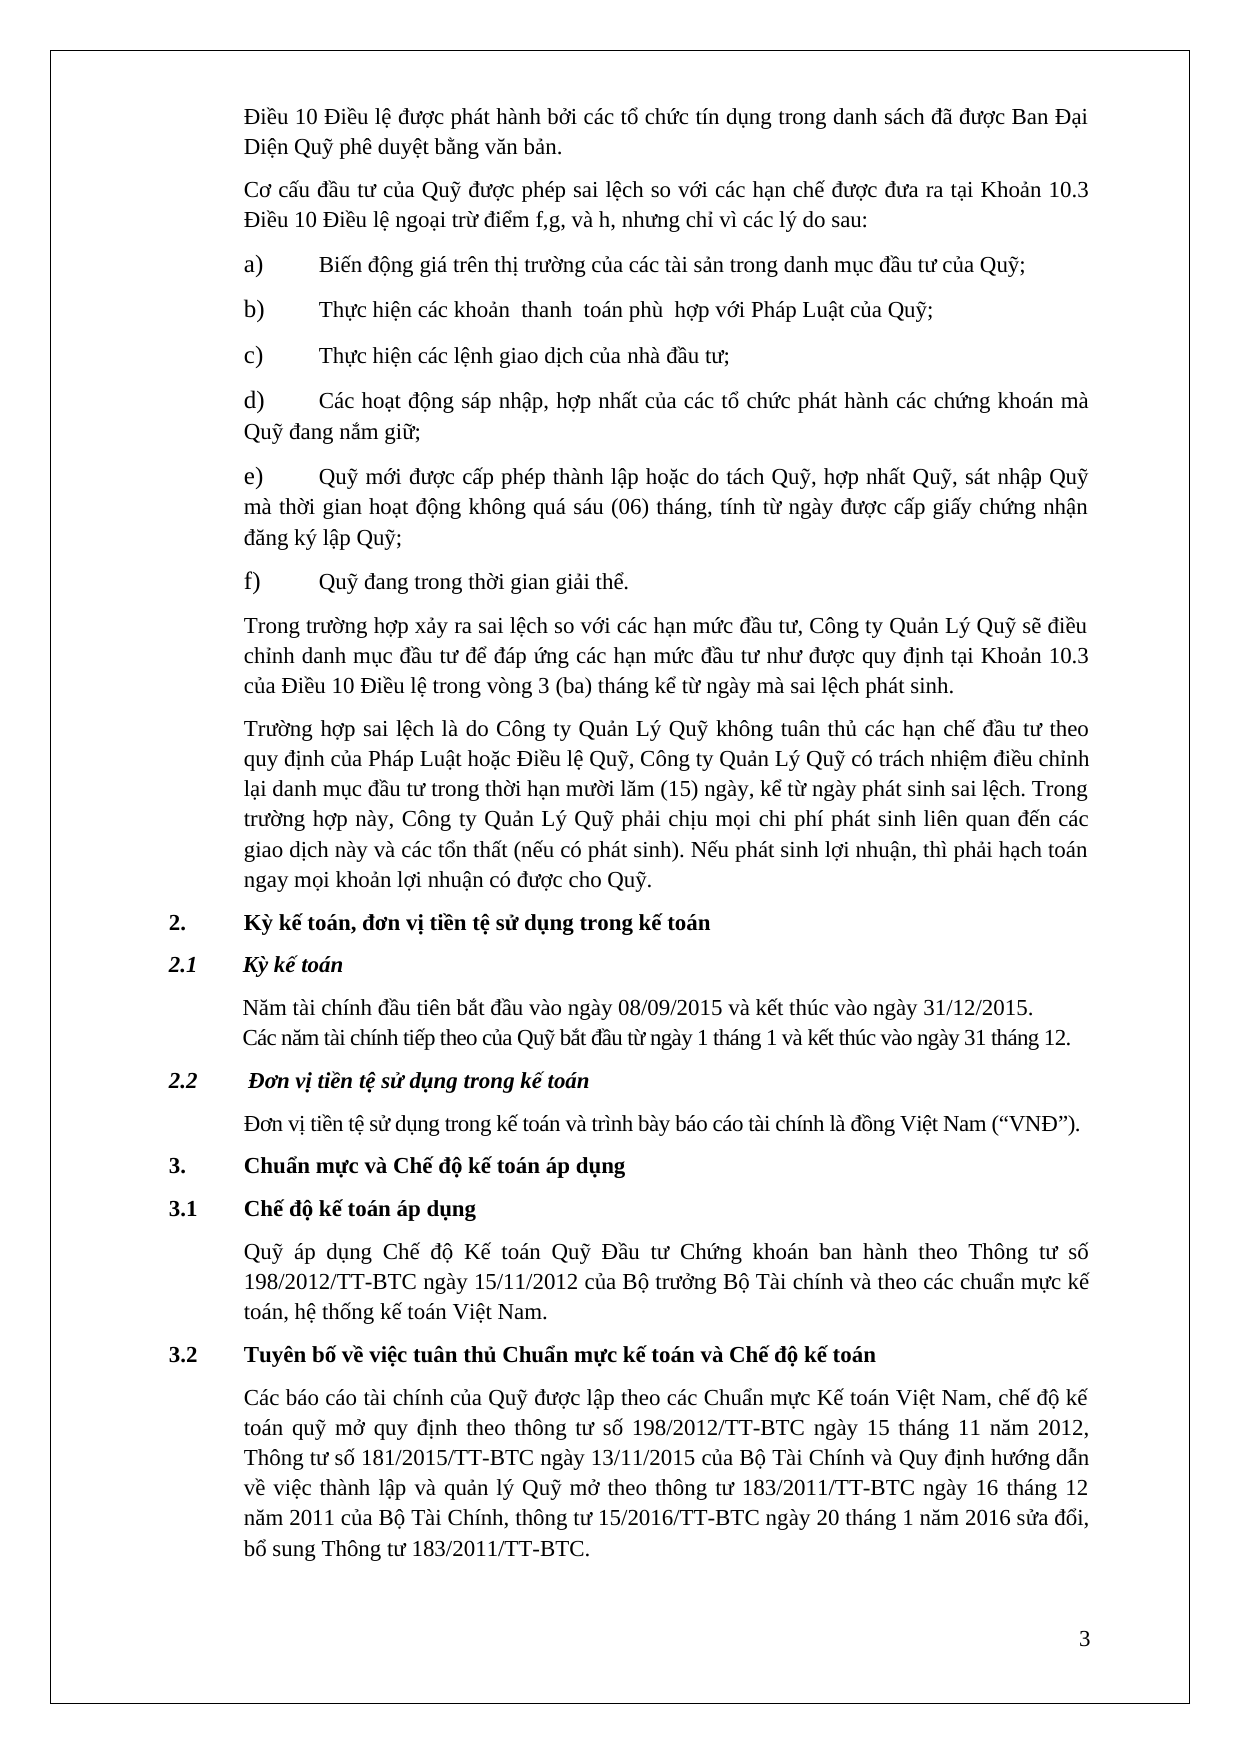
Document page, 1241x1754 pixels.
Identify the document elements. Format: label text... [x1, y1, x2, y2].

text 2.1 Kỳ kế toán [169, 951, 1090, 978]
text 3.1 Chế độ kế toán áp dụng [169, 1195, 1090, 1221]
list Quỹ áp dụng Chế độ Kế toán Quỹ Đầu tư Chứng khoán ban hành theo Thông tư số 198/2012/TT-BTC ngày 15/11/2012 của Bộ trưởng Bộ Tài chính và theo các chuẩn mực kế toán, hệ thống kế toán Việt Nam. [244, 1238, 1090, 1324]
text 2.2 Đơn vị tiền tệ sử dụng trong kế toán [169, 1067, 1090, 1093]
text Trong trường hợp xảy ra sai lệch so với các hạn mức đầu tư, Công ty Quản Lý Quỹ sẽ điều chỉnh danh mục đầu tư để đáp ứng các hạn mức đầu tư như được quy định tại Khoản 10.3 của Điều 10 Điều lệ trong vòng 3 (ba) tháng kể từ ngày mà sai lệch phát sinh. [244, 612, 1090, 698]
list Thực hiện các khoản thanh toán phù hợp với Pháp Luật của Quỹ; [244, 294, 1090, 323]
list Thực hiện các lệnh giao dịch của nhà đầu tư; [244, 340, 1090, 369]
text Năm tài chính đầu tiên bắt đầu vào ngày 08/09/2015 và kết thúc vào ngày 31/12/2015. [242, 994, 1090, 1020]
text 2. Kỳ kế toán, đơn vị tiền tệ sử dụng trong kế toán [169, 909, 1090, 935]
list Các hoạt động sáp nhập, hợp nhất của các tổ chức phát hành các chứng khoán mà Quỹ đang nắm giữ; [244, 385, 1090, 444]
text Cơ cấu đầu tư của Quỹ được phép sai lệch so với các hạn chế được đưa ra tại Khoản 10.3 Điều 10 Điều lệ ngoại trừ điểm f,g, và h, nhưng chỉ vì các lý do sau: [244, 176, 1090, 232]
list Đơn vị tiền tệ sử dụng trong kế toán và trình bày báo cáo tài chính là đồng Việt Nam (“VNĐ”). [244, 1110, 1090, 1136]
list Quỹ đang trong thời gian giải thể. [244, 566, 1090, 595]
text 3. Chuẩn mực và Chế độ kế toán áp dụng [169, 1152, 1090, 1179]
text Các báo cáo tài chính của Quỹ được lập theo các Chuẩn mực Kế toán Việt Nam, chế độ kế toán quỹ mở quy định theo thông tư số 198/2012/TT-BTC ngày 15 tháng 11 năm 2012, Thông tư số 181/2015/TT-BTC ngày 13/11/2015 của Bộ Tài Chính và Quy định hướng dẫn về việc thành lập và quản lý Quỹ mở theo thông tư 183/2011/TT-BTC ngày 16 tháng 12 năm 2011 của Bộ Tài Chính, thông tư 15/2016/TT-BTC ngày 20 tháng 1 năm 2016 sửa đổi, bổ sung Thông tư 183/2011/TT-BTC. [244, 1384, 1090, 1561]
text 3.2 Tuyên bố về việc tuân thủ Chuẩn mực kế toán và Chế độ kế toán [169, 1341, 1090, 1367]
text Trường hợp sai lệch là do Công ty Quản Lý Quỹ không tuân thủ các hạn chế đầu tư theo quy định của Pháp Luật hoặc Điều lệ Quỹ, Công ty Quản Lý Quỹ có trách nhiệm điều chỉnh lại danh mục đầu tư trong thời hạn mười lăm (15) ngày, kể từ ngày phát sinh sai lệch. Trong trường hợp này, Công ty Quản Lý Quỹ phải chịu mọi chi phí phát sinh liên quan đến các giao dịch này và các tổn thất (nếu có phát sinh). Nếu phát sinh lợi nhuận, thì phải hạch toán ngay mọi khoản lợi nhuận có được cho Quỹ. [244, 715, 1090, 892]
list Quỹ mới được cấp phép thành lập hoặc do tách Quỹ, hợp nhất Quỹ, sát nhập Quỹ mà thời gian hoạt động không quá sáu (06) tháng, tính từ ngày được cấp giấy chứng nhận đăng ký lập Quỹ; [244, 461, 1090, 550]
list Biến động giá trên thị trường của các tài sản trong danh mục đầu tư của Quỹ; [244, 249, 1090, 278]
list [244, 103, 1090, 159]
text Các năm tài chính tiếp theo của Quỹ bắt đầu từ ngày 1 tháng 1 và kết thúc vào ngày 31 tháng 12. [242, 1024, 1090, 1051]
